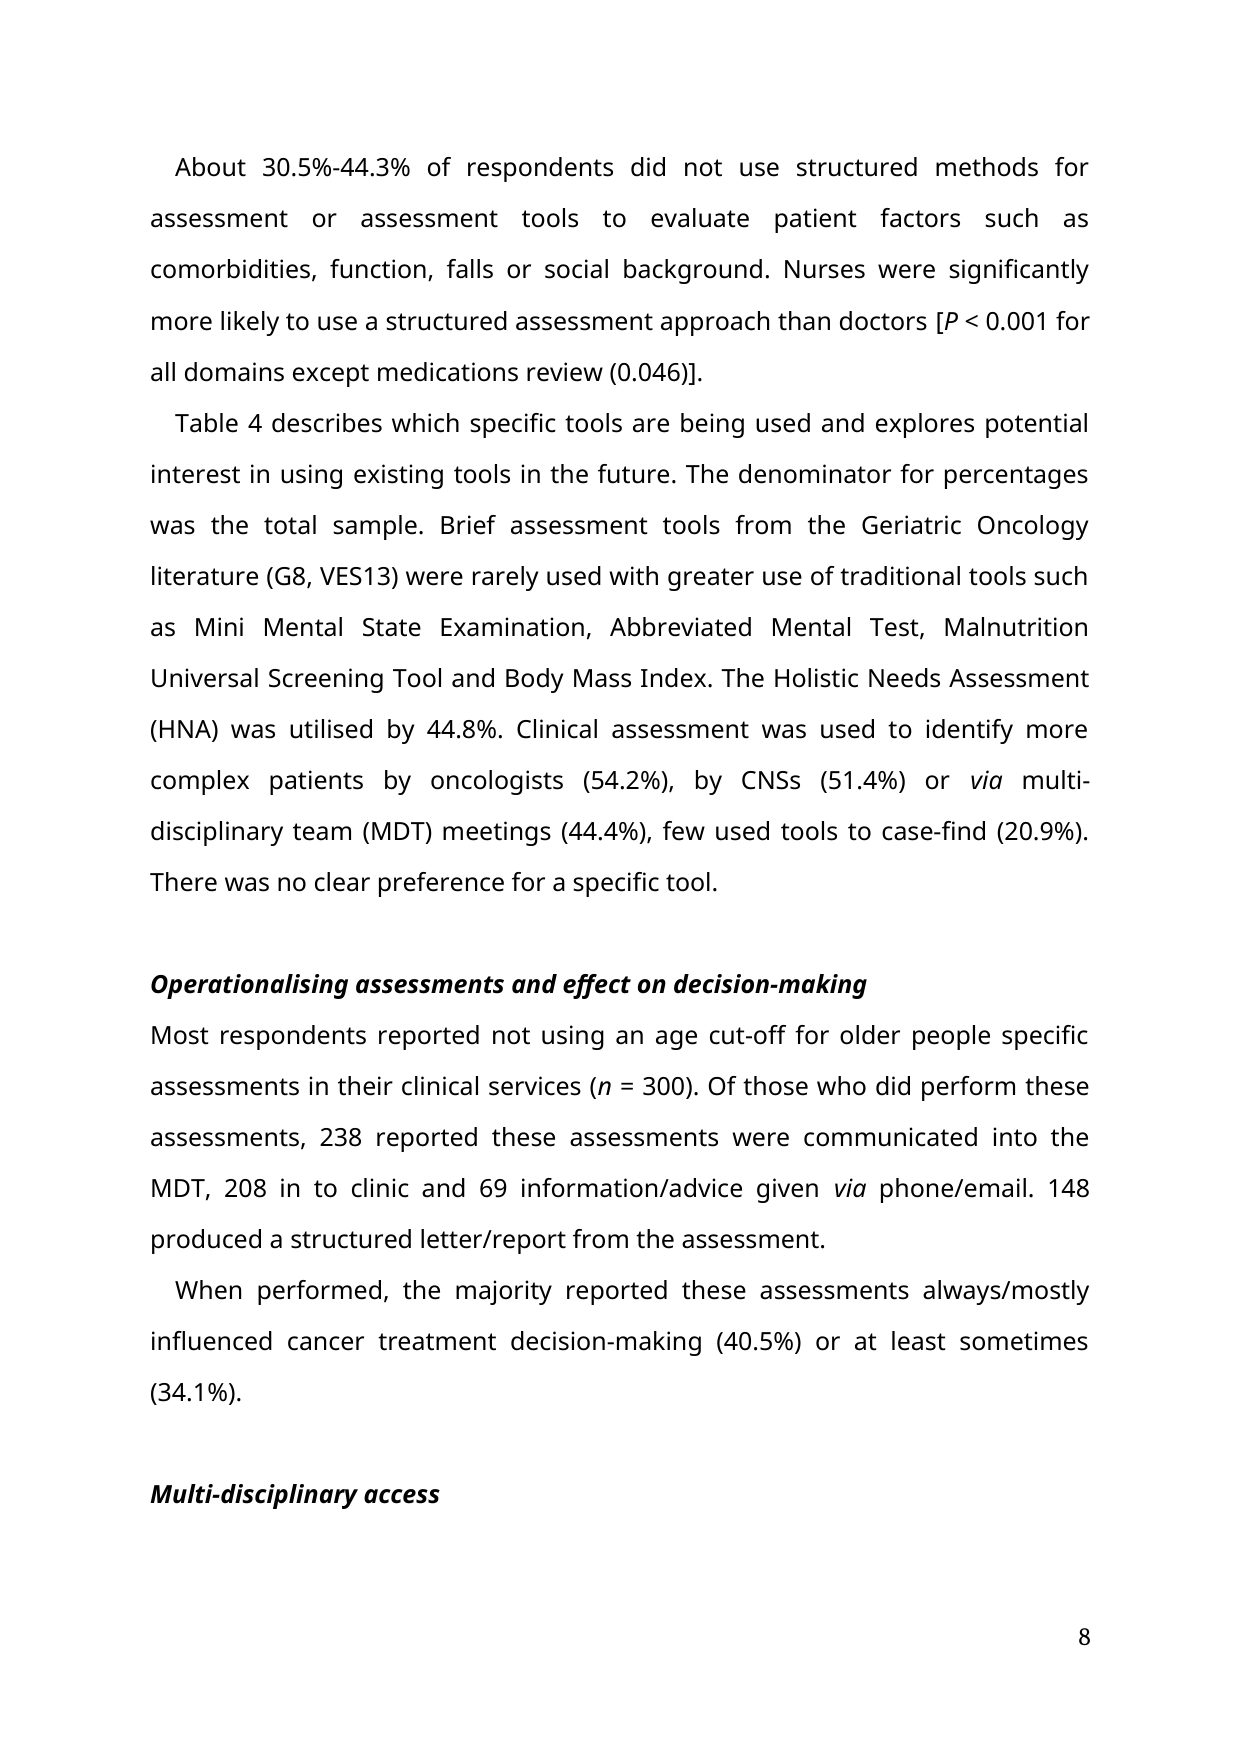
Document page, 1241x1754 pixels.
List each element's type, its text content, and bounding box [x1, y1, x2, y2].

text Multi-disciplinary access [150, 1477, 1090, 1511]
text Most respondents reported not using an age cut-off for older people specific assessments in their clinical services (n = 300). Of those who did perform these assessments, 238 reported these assessments were communicated into the MDT, 208 in to clinic and 69 information/advice given via phone/email. 148 produced a structured letter/report from the assessment. [150, 1018, 1090, 1256]
text When performed, the majority reported these assessments always/mostly influenced cancer treatment decision-making (40.5%) or at least sometimes (34.1%). [150, 1273, 1090, 1409]
text Operationalising assessments and effect on decision-making [150, 967, 1090, 1001]
text Table 4 describes which specific tools are being used and explores potential interest in using existing tools in the future. The denominator for percentages was the total sample. Brief assessment tools from the Geriatric Oncology literature (G8, VES13) were rarely used with greater use of traditional tools such as Mini Mental State Examination, Abbreviated Mental Test, Malnutrition Universal Screening Tool and Body Mass Index. The Holistic Needs Assessment (HNA) was utilised by 44.8%. Clinical assessment was used to identify more complex patients by oncologists (54.2%), by CNSs (51.4%) or via multi-disciplinary team (MDT) meetings (44.4%), few used tools to case-find (20.9%). There was no clear preference for a specific tool. [150, 405, 1090, 899]
text About 30.5%-44.3% of respondents did not use structured methods for assessment or assessment tools to evaluate patient factors such as comorbidities, function, falls or social background. Nurses were significantly more likely to use a structured assessment approach than doctors [p < 0.001 for all domains except medications review (0.046)]. [150, 150, 1090, 388]
